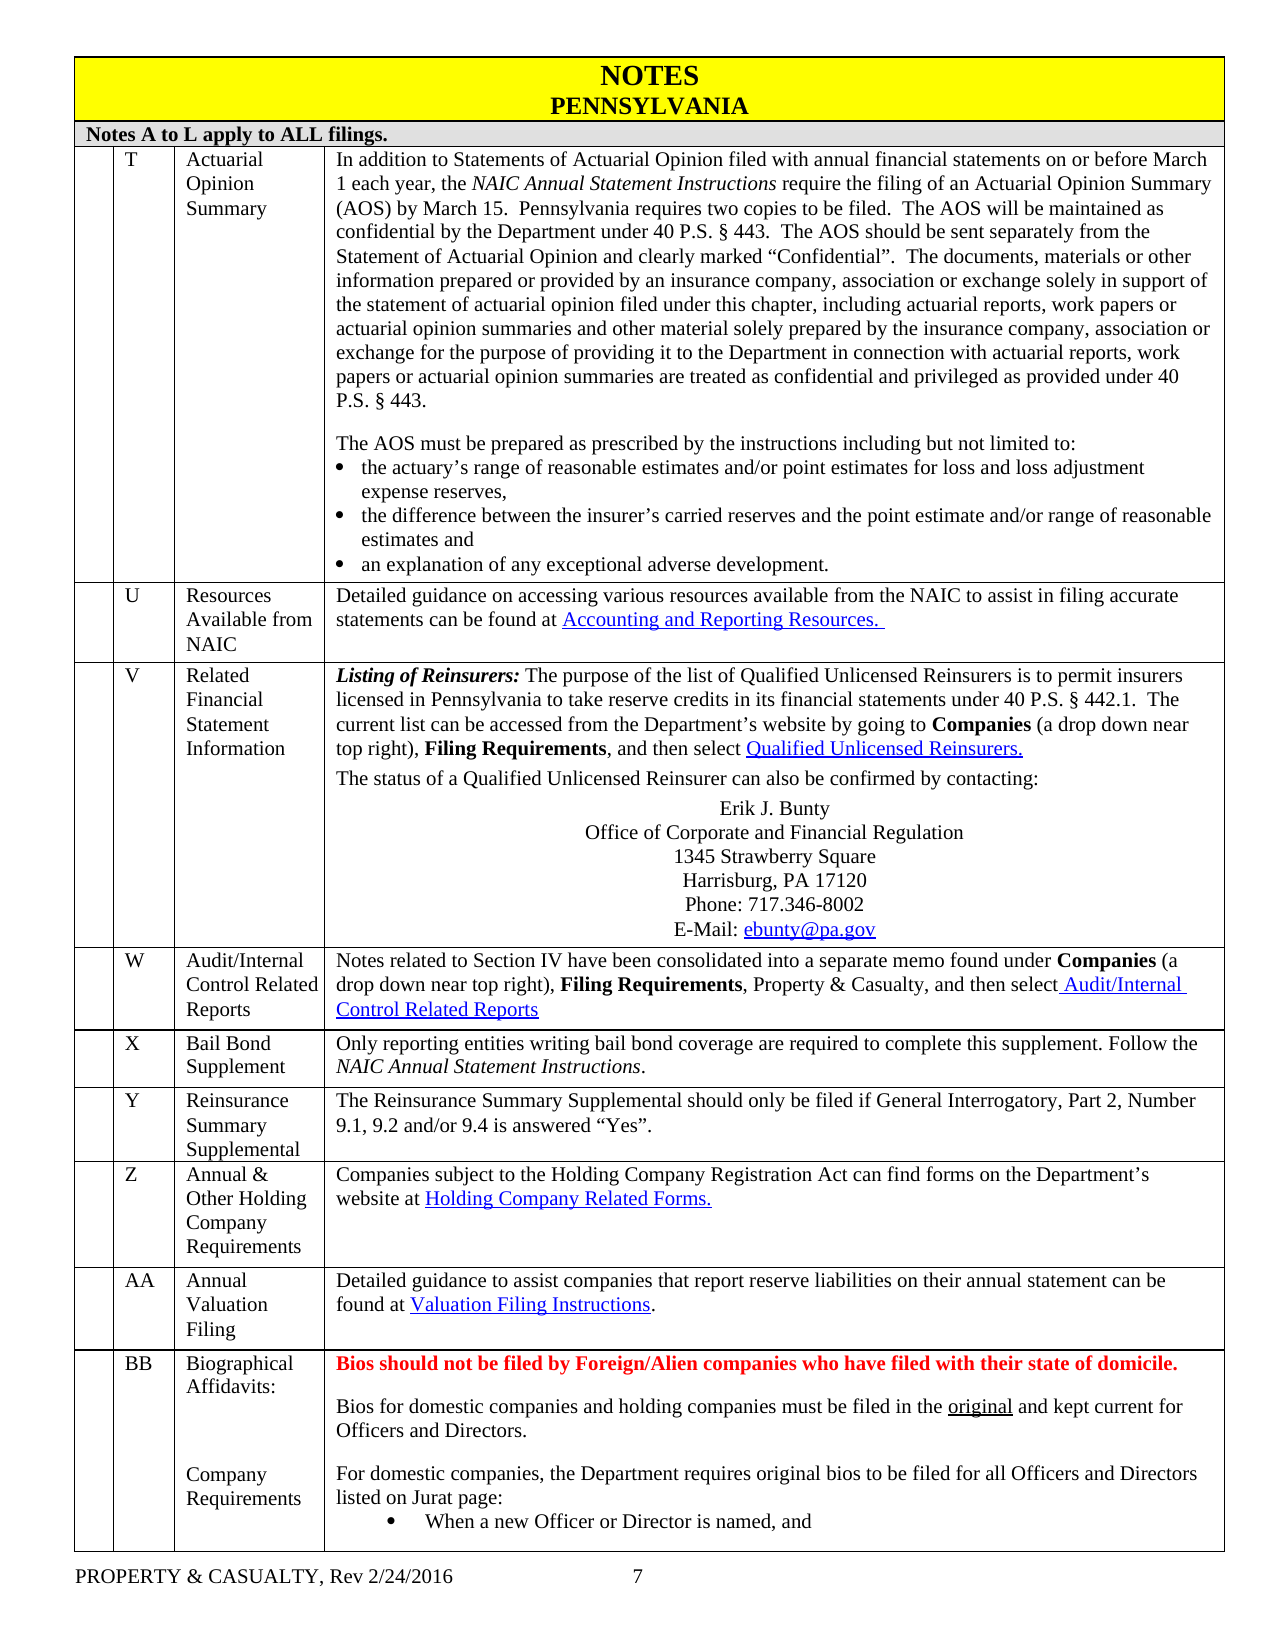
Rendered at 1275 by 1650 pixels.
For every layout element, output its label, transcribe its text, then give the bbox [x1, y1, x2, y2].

table_cell Notes A to L apply to filings. [75, 122, 1224, 146]
table_cell [75, 147, 113, 582]
table_cell [75, 1088, 113, 1161]
table_cell T [114, 147, 174, 582]
table_cell V [114, 663, 174, 947]
table_cell Bail Bond Supplement [175, 1031, 324, 1087]
table_cell Y [114, 1088, 174, 1161]
table_cell Related Financial Statement Information [175, 663, 324, 947]
table_cell AA [114, 1268, 174, 1349]
table_cell Resources Available from NAIC [175, 583, 324, 662]
table_cell In addition to Statements of Actuarial Opinion filed with annual financial statements on or before March 1 each year, the NAIC Annual Statement Instructions require the filing of an Actuarial Opinion Summary () by March 15. Pennsylvania requires two copies to be filed. The will be maintained as confidential by the Department under 40 P.S. § 443. The should be sent separately from the Statement of Actuarial Opinion and clearly marked “Confidential”. The documents, materials or other information prepared or provided by an insurance company, association or exchange solely in support of the statement of actuarial opinion filed under this chapter, including actuarial reports, work papers or actuarial opinion summaries and other material solely prepared by the insurance company, association or exchange for the purpose of providing it to the Department in connection with actuarial reports, work papers or actuarial opinion summaries are treated as confidential and privileged as provided under 40 P.S. § 443. The must be prepared as prescribed by the instructions including but not limited to: the actuary’s range of reasonable estimates and/or point estimates for loss and loss adjustment expense reserves, the difference between the insurer’s carried reserves and the point estimate and/or range of reasonable estimates and an explanation of any exceptional adverse development. [325, 147, 1224, 582]
table_header NOTES PENNSYLVANIA [75, 58, 1224, 120]
table_cell W [114, 948, 174, 1029]
table_cell [75, 1351, 113, 1551]
table_cell [75, 1268, 113, 1349]
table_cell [325, 1351, 1224, 1551]
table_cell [175, 1351, 324, 1551]
table_cell BB [114, 1351, 174, 1551]
table_cell Companies subject to the Holding Company Registration Act can find forms on the Department’s website at Holding Company Related Forms. [325, 1162, 1224, 1267]
table_cell U [114, 583, 174, 662]
table_cell Audit/Internal Control Related Reports [175, 948, 324, 1029]
table_cell Reinsurance Summary Supplemental [175, 1088, 324, 1161]
table_cell Z [114, 1162, 174, 1267]
table_cell Detailed guidance on accessing various resources available from the NAIC to assist in filing accurate statements can be found at Accounting and Reporting Resources. [325, 583, 1224, 662]
table_cell [75, 1162, 113, 1267]
table_cell Detailed guidance to assist companies that report reserve liabilities on their annual statement can be found at Valuation Filing Instructions. [325, 1268, 1224, 1349]
table_cell Notes related to Section IV have been consolidated into a separate memo found under Companies (a drop down near top right), Filing Requirements, Property & Casualty, and then select Audit/Internal Control Related Reports [325, 948, 1224, 1029]
table_cell Only reporting entities writing bail bond coverage are required to complete this supplement. Follow the NAIC Annual Statement Instructions. [325, 1031, 1224, 1087]
table_cell The Reinsurance Summary Supplemental should only be filed if General Interrogatory, Part 2, Number 9.1, 9.2 and/or 9.4 is answered “Yes”. [325, 1088, 1224, 1161]
table_cell Annual Valuation Filing [175, 1268, 324, 1349]
table_cell [75, 1031, 113, 1087]
table_cell Listing of Reinsurers: The purpose of the list of Qualified Unlicensed Reinsurers is to permit insurers licensed in Pennsylvania to take reserve credits in its financial statements under 40 P.S. § 442.1. The current list can be accessed from the Department’s website by going to Companies (a drop down near top right), Filing Requirements, and then select Qualified Unlicensed Reinsurers. The status of a Qualified Unlicensed Reinsurer can also be confirmed by contacting: Erik J. Bunty Office of Corporate and Financial Regulation 1345 Strawberry Square Harrisburg, PA 17120 Phone: 717.346-8002 E-Mail: ebunty@pa.gov [325, 663, 1224, 947]
table_cell X [114, 1031, 174, 1087]
table_cell [75, 663, 113, 947]
table_cell [75, 583, 113, 662]
table_cell Annual & Other Holding Company Requirements [175, 1162, 324, 1267]
table_cell [75, 948, 113, 1029]
table_cell Actuarial Opinion Summary [175, 147, 324, 582]
